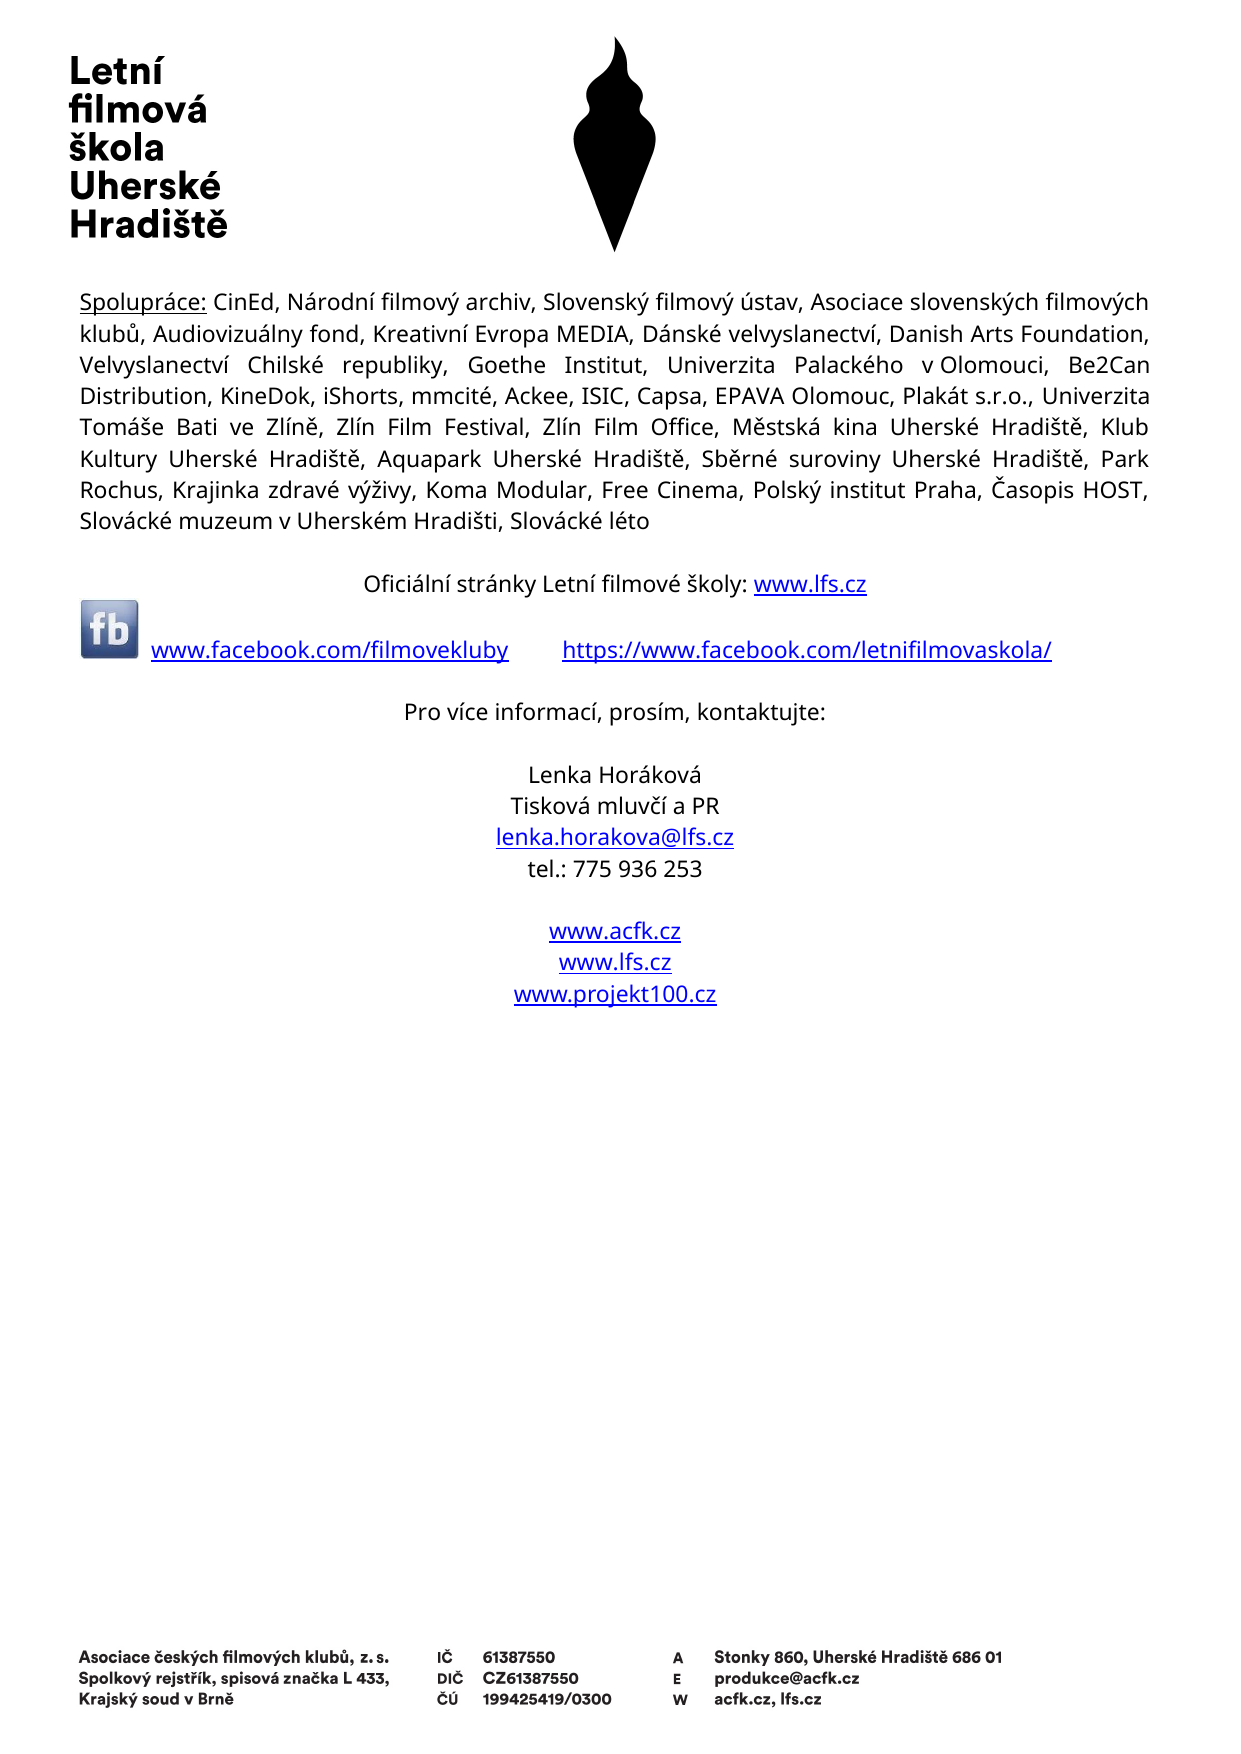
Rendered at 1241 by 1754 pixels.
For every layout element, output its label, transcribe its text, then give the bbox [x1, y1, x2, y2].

text lenka.horakova@lfs.cz [79, 821, 1150, 853]
text Spolupráce: CinEd, Národní filmový archiv, Slovenský filmový ústav, Asociace slovenských filmových klubů, Audiovizuálny fond, Kreativní Evropa MEDIA, Dánské velvyslanectví, Danish Arts Foundation, Velvyslanectví Chilské republiky, Goethe Institut, Univerzita Palackého v Olomouci, Be2Can Distribution, KineDok, iShorts, mmcité, Ackee, ISIC, Capsa, EPAVA Olomouc, Plakát s.r.o., Univerzita Tomáše Bati ve Zlíně, Zlín Film Festival, Zlín Film Office, Městská kina Uherské Hradiště, Klub Kultury Uherské Hradiště, Aquapark Uherské Hradiště, Sběrné suroviny Uherské Hradiště, Park Rochus, Krajinka zdravé výživy, Koma Modular, Free Cinema, Polský institut Praha, Časopis HOST, Slovácké muzeum v Uherském Hradišti, Slovácké léto [79, 162, 1150, 536]
picture [0, 1566, 1241, 1754]
text www.acfk.cz [79, 915, 1150, 946]
text Oficiální stránky Letní filmové školy: www.lfs.cz [79, 568, 1150, 599]
text Tisková mluvčí a PR [79, 790, 1150, 821]
text www.projekt100.cz [79, 978, 1150, 1009]
text Pro více informací, prosím, kontaktujte: [79, 696, 1150, 728]
text Lenka Horáková [79, 759, 1150, 790]
text www.facebook.com/filmovekluby https://www.facebook.com/letnifilmovaskola/ [79, 599, 1150, 665]
picture [0, 0, 1235, 287]
text www.lfs.cz [79, 946, 1150, 978]
text tel.: 775 936 253 [79, 853, 1150, 884]
picture [79, 598, 139, 659]
